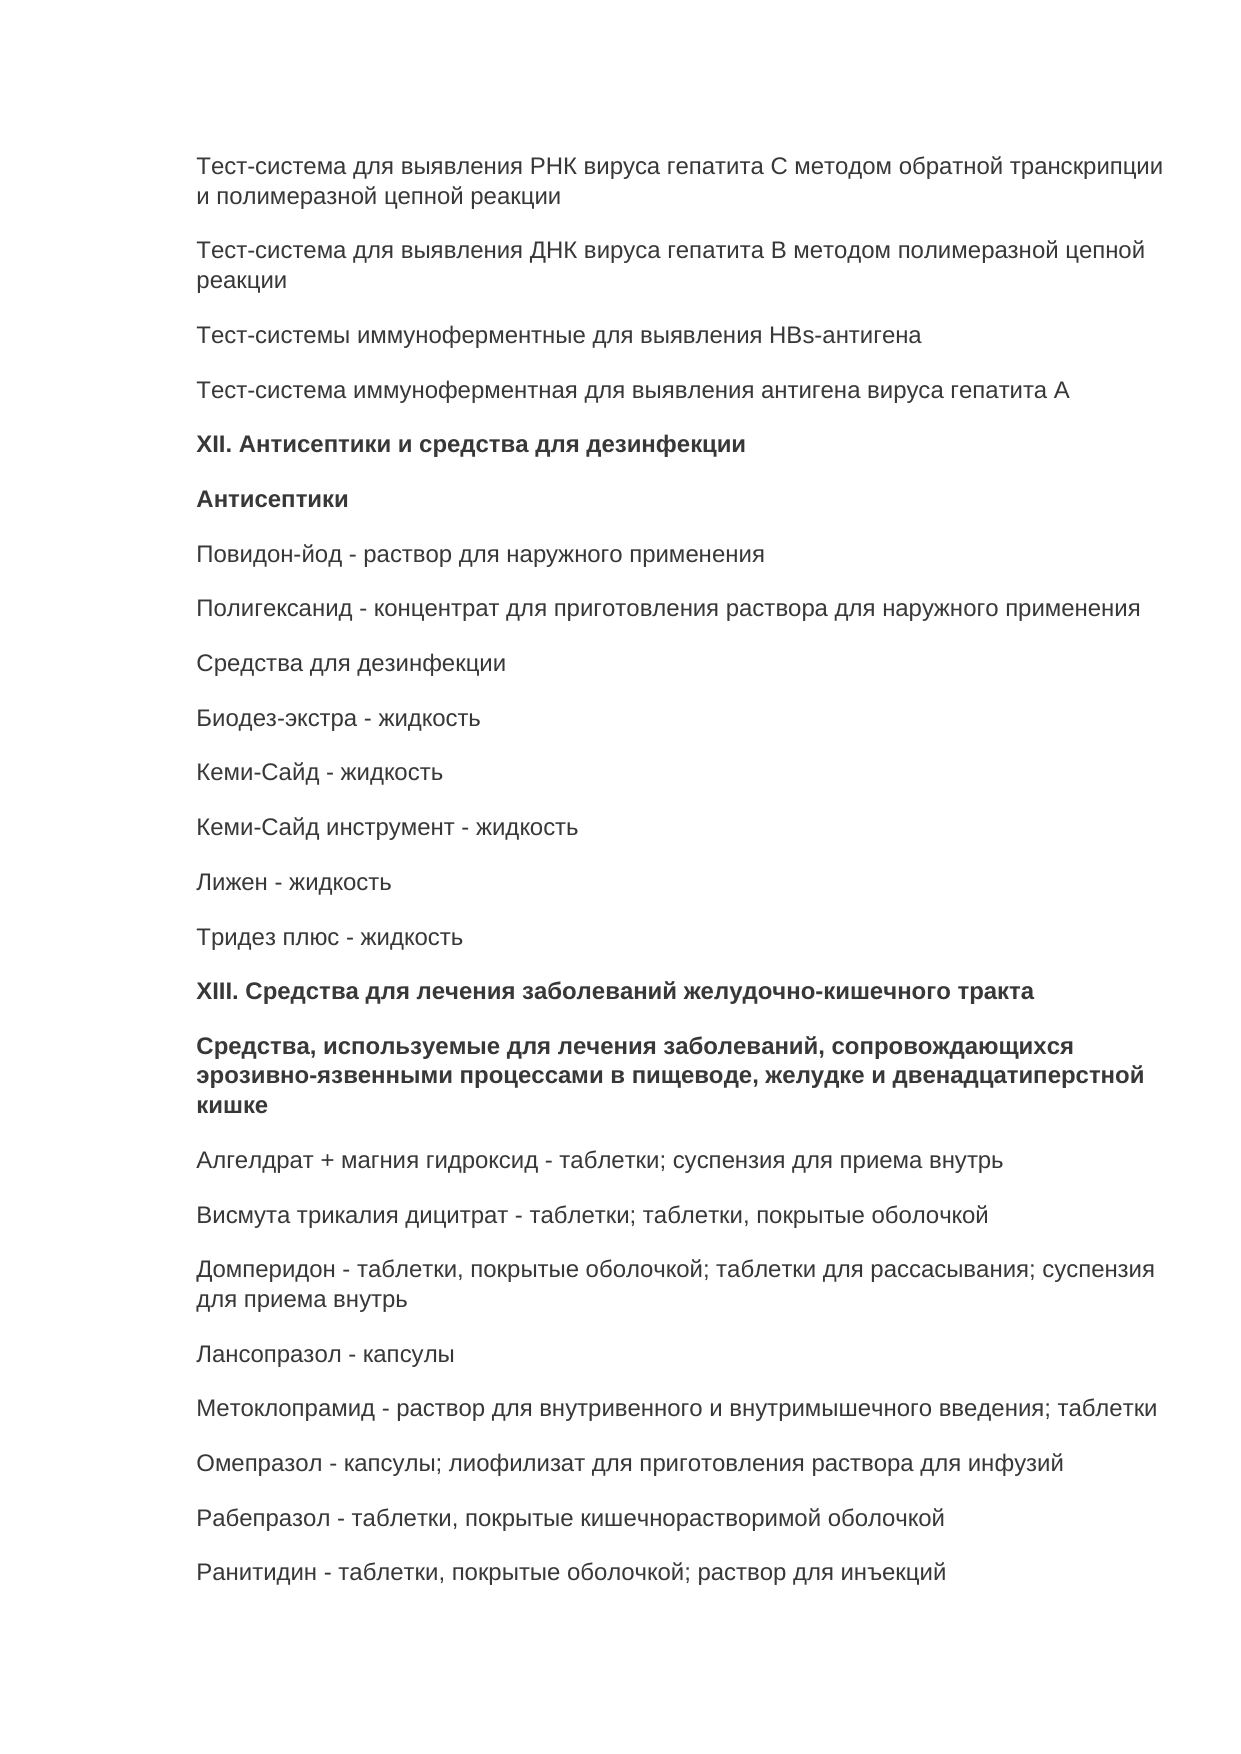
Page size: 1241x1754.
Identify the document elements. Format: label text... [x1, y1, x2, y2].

text Метоклопрамид - раствор для внутривенного и внутримышечного введения; таблетки [196, 1392, 1181, 1422]
text Антисептики [196, 483, 1181, 512]
text Тест-система для выявления РНК вируса гепатита С методом обратной транскрипции и полимеразной цепной реакции [196, 150, 1181, 209]
text XII. Антисептики и средства для дезинфекции [196, 428, 1181, 458]
text Средства для дезинфекции [196, 647, 1181, 677]
text Алгелдрат + магния гидроксид - таблетки; суспензия для приема внутрь [196, 1144, 1181, 1173]
text XIII. Средства для лечения заболеваний желудочно-кишечного тракта [196, 975, 1181, 1005]
text Кеми-Сайд - жидкость [196, 756, 1181, 786]
text Лансопразол - капсулы [196, 1337, 1181, 1367]
text Полигексанид - концентрат для приготовления раствора для наружного применения [196, 592, 1181, 622]
text Домперидон - таблетки, покрытые оболочкой; таблетки для рассасывания; суспензия для приема внутрь [196, 1253, 1181, 1312]
text Кеми-Сайд инструмент - жидкость [196, 811, 1181, 841]
text Повидон-йод - раствор для наружного применения [196, 537, 1181, 567]
text Омепразол - капсулы; лиофилизат для приготовления раствора для инфузий [196, 1447, 1181, 1477]
text Тест-система для выявления ДНК вируса гепатита В методом полимеразной цепной реакции [196, 234, 1181, 294]
text Лижен - жидкость [196, 866, 1181, 895]
text Биодез-экстра - жидкость [196, 702, 1181, 731]
text Тридез плюс - жидкость [196, 920, 1181, 950]
text Тест-система иммуноферментная для выявления антигена вируса гепатита А [196, 373, 1181, 403]
text Тест-системы иммуноферментные для выявления HBs-антигена [196, 319, 1181, 348]
text Висмута трикалия дицитрат - таблетки; таблетки, покрытые оболочкой [196, 1198, 1181, 1228]
text Средства, используемые для лечения заболеваний, сопровождающихся эрозивно-язвенными процессами в пищеводе, желудке и двенадцатиперстной кишке [196, 1030, 1181, 1119]
text Ранитидин - таблетки, покрытые оболочкой; раствор для инъекций [196, 1556, 1181, 1586]
text Рабепразол - таблетки, покрытые кишечнорастворимой оболочкой [196, 1502, 1181, 1531]
